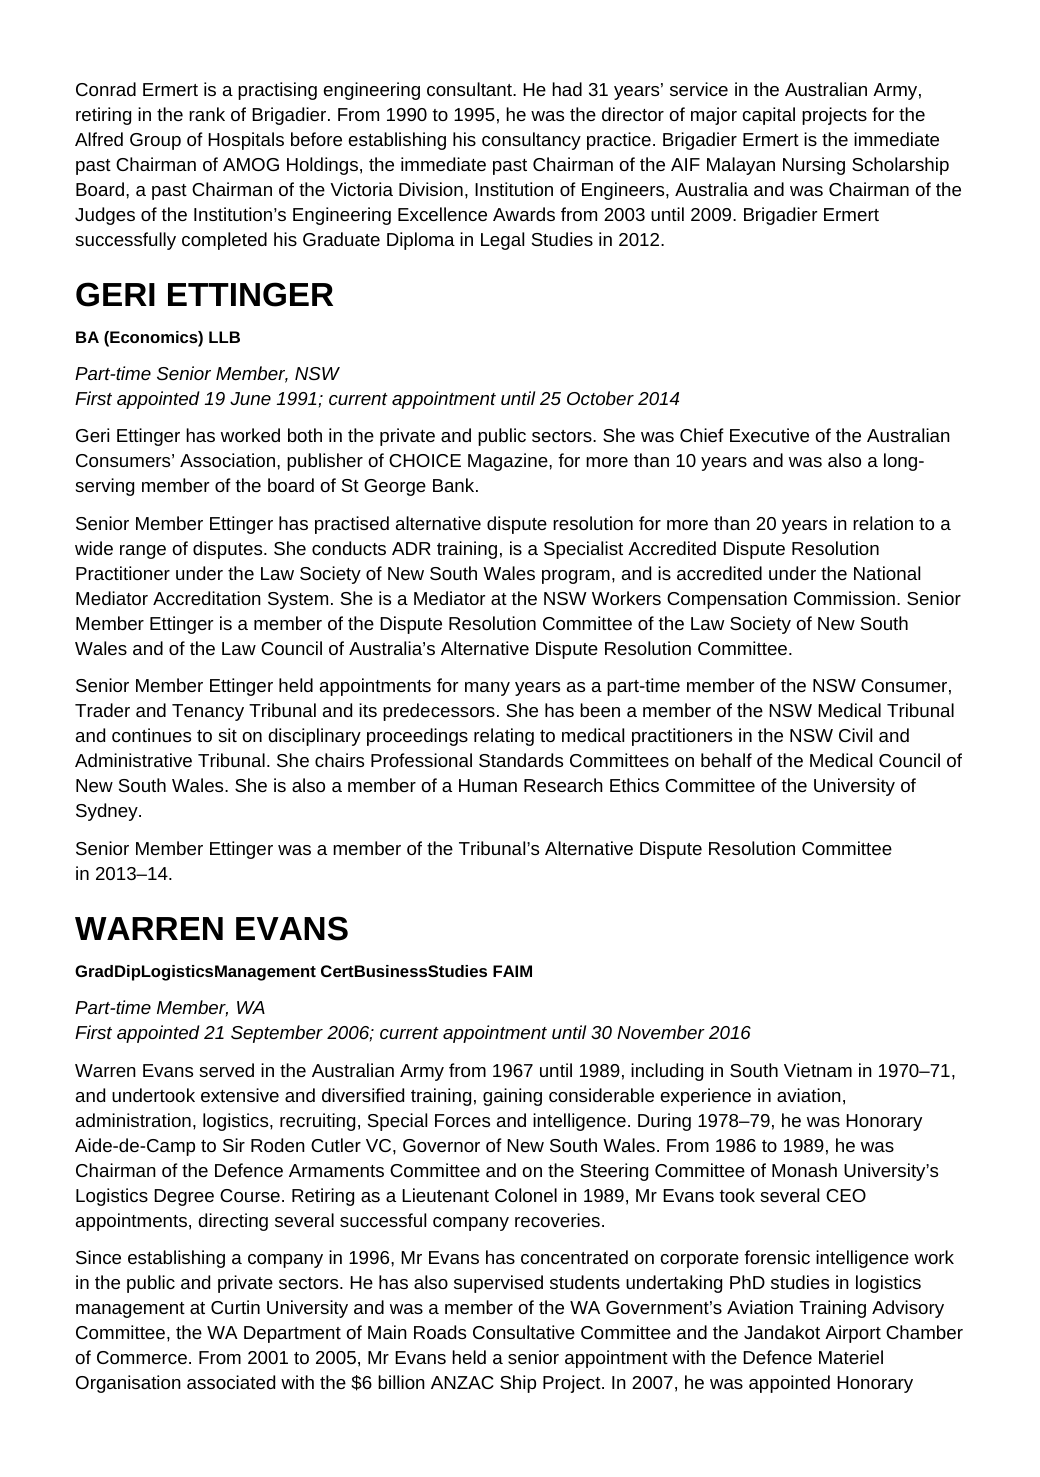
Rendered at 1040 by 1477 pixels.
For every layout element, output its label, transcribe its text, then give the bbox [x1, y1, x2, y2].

text Warren Evans served in the Australian Army from 1967 until 1989, including in South Vietnam in 1970–71, and undertook extensive and diversified training, gaining considerable experience in aviation, administration, logistics, recruiting, Special Forces and intelligence. During 1978–79, he was Honorary Aide-de-Camp to Sir Roden Cutler VC, Governor of New South Wales. From 1986 to 1989, he was Chairman of the Defence Armaments Committee and on the Steering Committee of Monash University’s Logistics Degree Course. Retiring as a Lieutenant Colonel in 1989, Mr Evans took several CEO appointments, directing several successful company recoveries. [75, 1056, 964, 1231]
text Part-time Senior Member, NSW First appointed 19 June 1991; current appointment until 25 October 2014 [75, 359, 964, 409]
text Conrad Ermert is a practising engineering consultant. He had 31 years’ service in the Australian Army, retiring in the rank of Brigadier. From 1990 to 1995, he was the director of major capital projects for the Alfred Group of Hospitals before establishing his consultancy practice. Brigadier Ermert is the immediate past Chairman of AMOG Holdings, the immediate past Chairman of the AIF Malayan Nursing Scholarship Board, a past Chairman of the Victoria Division, Institution of Engineers, Australia and was Chairman of the Judges of the Institution’s Engineering Excellence Awards from 2003 until 2009. Brigadier Ermert successfully completed his Graduate Diploma in Legal Studies in 2012. [75, 75, 964, 250]
text Senior Member Ettinger has practised alternative dispute resolution for more than 20 years in relation to a wide range of disputes. She conducts ADR training, is a Specialist Accredited Dispute Resolution Practitioner under the Law Society of New South Wales program, and is accredited under the National Mediator Accreditation System. She is a Mediator at the NSW Workers Compensation Commission. Senior Member Ettinger is a member of the Dispute Resolution Committee of the Law Society of New South Wales and of the Law Council of Australia’s Alternative Dispute Resolution Committee. [75, 509, 964, 659]
text Senior Member Ettinger was a member of the Tribunal’s Alternative Dispute Resolution Committee in 2013–14. [75, 834, 964, 884]
text Geri Ettinger has worked both in the private and public sectors. She was Chief Executive of the Australian Consumers’ Association, publisher of CHOICE Magazine, for more than 10 years and was also a long-serving member of the board of St George Bank. [75, 422, 964, 497]
text GradDipLogisticsManagement CertBusinessStudies FAIM [75, 960, 964, 981]
subtitle WARREN EVANS [75, 909, 964, 948]
text BA (Economics) LLB [75, 326, 964, 347]
text Senior Member Ettinger held appointments for many years as a part-time member of the NSW Consumer, Trader and Tenancy Tribunal and its predecessors. She has been a member of the NSW Medical Tribunal and continues to sit on disciplinary proceedings relating to medical practitioners in the NSW Civil and Administrative Tribunal. She chairs Professional Standards Committees on behalf of the Medical Council of New South Wales. She is also a member of a Human Research Ethics Committee of the University of Sydney. [75, 672, 964, 822]
subtitle GERI ETTINGER [75, 275, 964, 313]
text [75, 1243, 964, 1393]
text Part-time Member, WA First appointed 21 September 2006; current appointment until 30 November 2016 [75, 993, 964, 1043]
